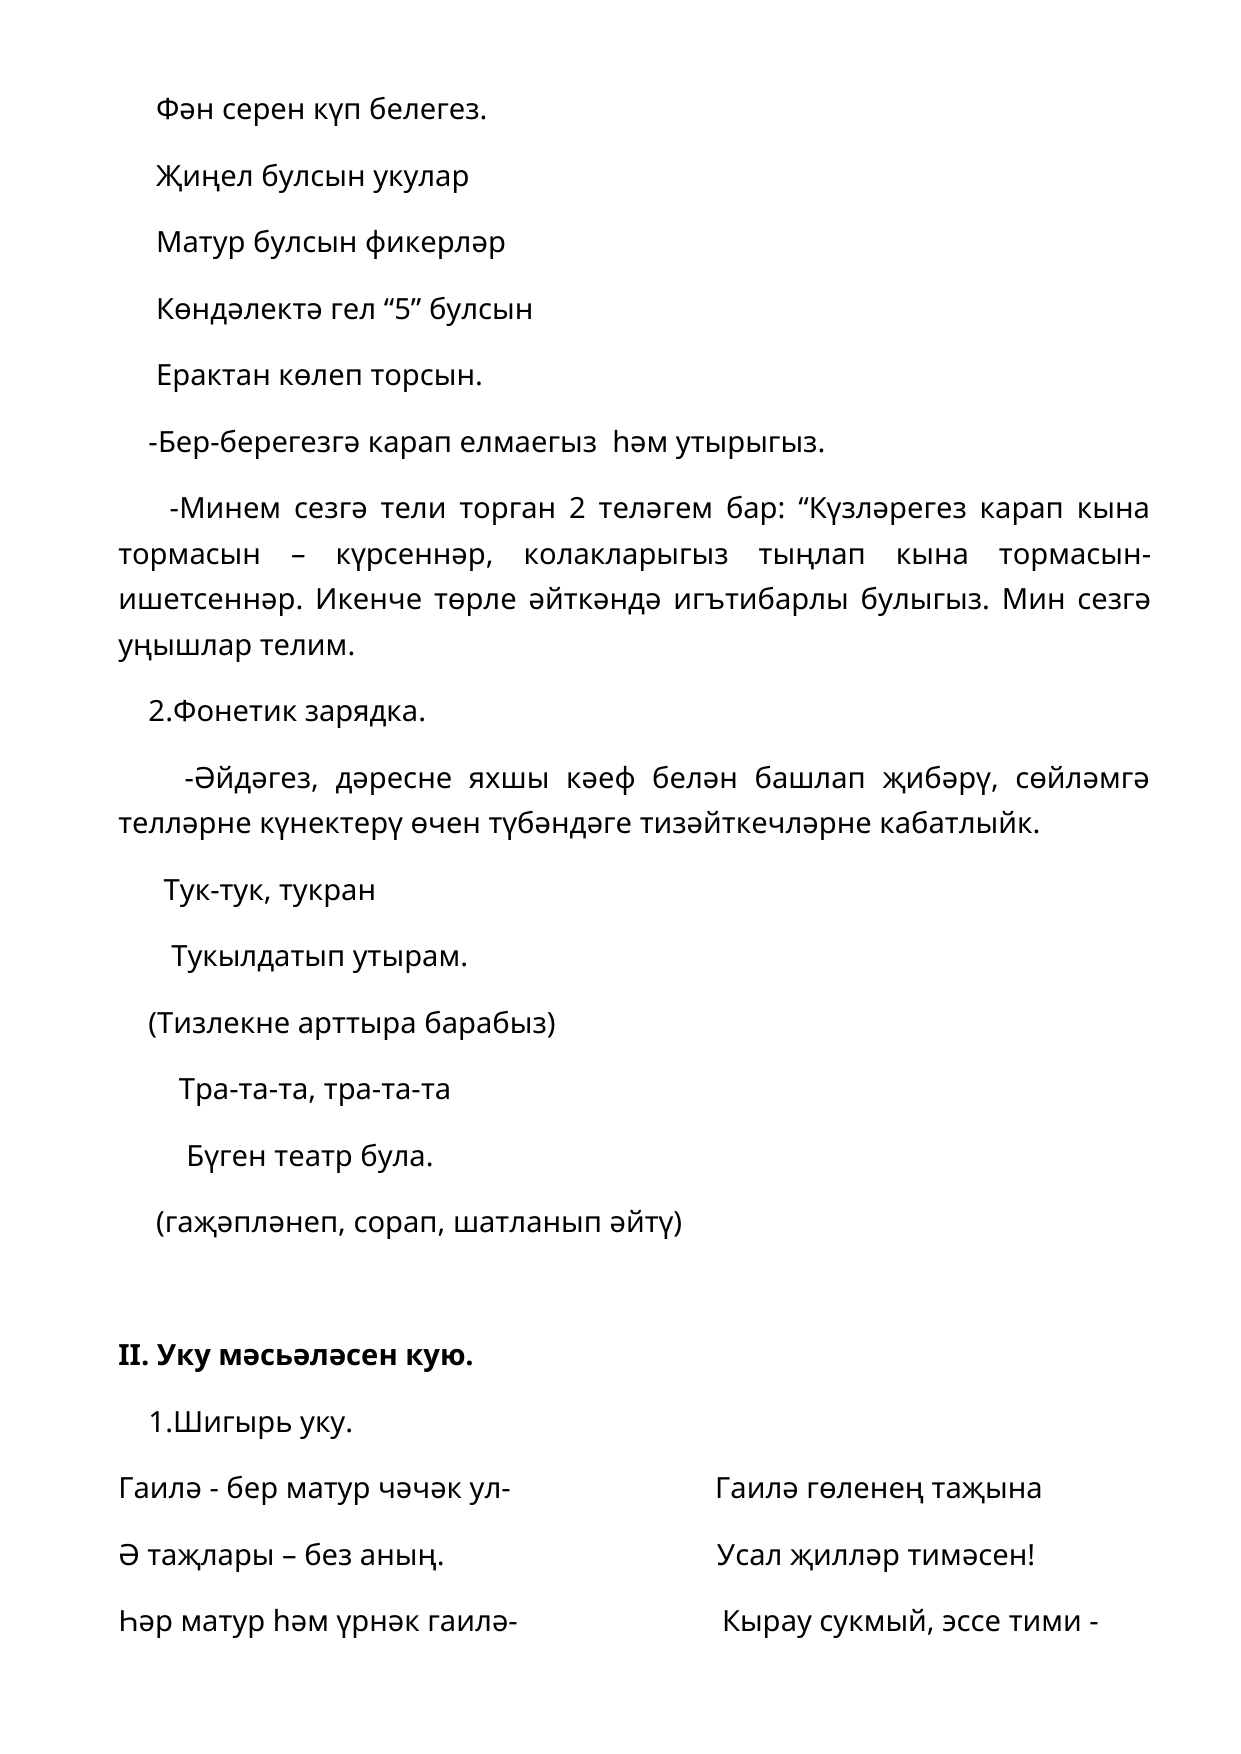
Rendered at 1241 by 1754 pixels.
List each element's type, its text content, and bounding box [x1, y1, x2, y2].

text Гаилә - бер матур чәчәк ул- Гаилә гөленең таҗына [118, 1467, 1152, 1507]
text Тукылдатып утырам. [118, 936, 1152, 975]
text Ерактан көлеп торсын. [118, 354, 1152, 394]
text 1.Шигырь уку. [118, 1401, 1152, 1441]
text Тра-та-та, тра-та-та [118, 1069, 1152, 1108]
text 2.Фонетик зарядка. [118, 691, 1152, 730]
text Көндәлектә гел “5” булсын [118, 288, 1152, 328]
text -Минем сезгә тели торган 2 теләгем бар: “Күзләрегез карап кына тормасын – күрсеннәр, колакларыгыз тыңлап кына тормасын- ишетсеннәр. Икенче төрле әйткәндә игътибарлы булыгыз. Мин сезгә уңышлар телим. [118, 487, 1152, 664]
text Фән серен күп белегез. [118, 89, 1152, 128]
text (гаҗәпләнеп, сорап, шатланып әйтү) [118, 1202, 1152, 1241]
text Һәр матур һәм үрнәк гаилә- Кырау сукмый, эссе тими - [118, 1600, 1152, 1640]
text Җиңел булсын укулар [118, 155, 1152, 195]
text -Бер-берегезгә карап елмаегыз һәм утырыгыз. [118, 421, 1152, 461]
text Матур булсын фикерләр [118, 222, 1152, 261]
text Тук-тук, тукран [118, 869, 1152, 909]
text -Әйдәгез, дәресне яхшы кәеф белән башлап җибәрү, сөйләмгә телләрне күнектерү өчен түбәндәге тизәйткечләрне кабатлыйк. [118, 757, 1152, 842]
text II. Уку мәсьәләсен кую. [118, 1334, 1152, 1374]
text Бүген театр була. [118, 1135, 1152, 1175]
text (Тизлекне арттыра барабыз) [118, 1002, 1152, 1042]
text Ә таҗлары – без аның. Усал җилләр тимәсен! [118, 1534, 1152, 1573]
